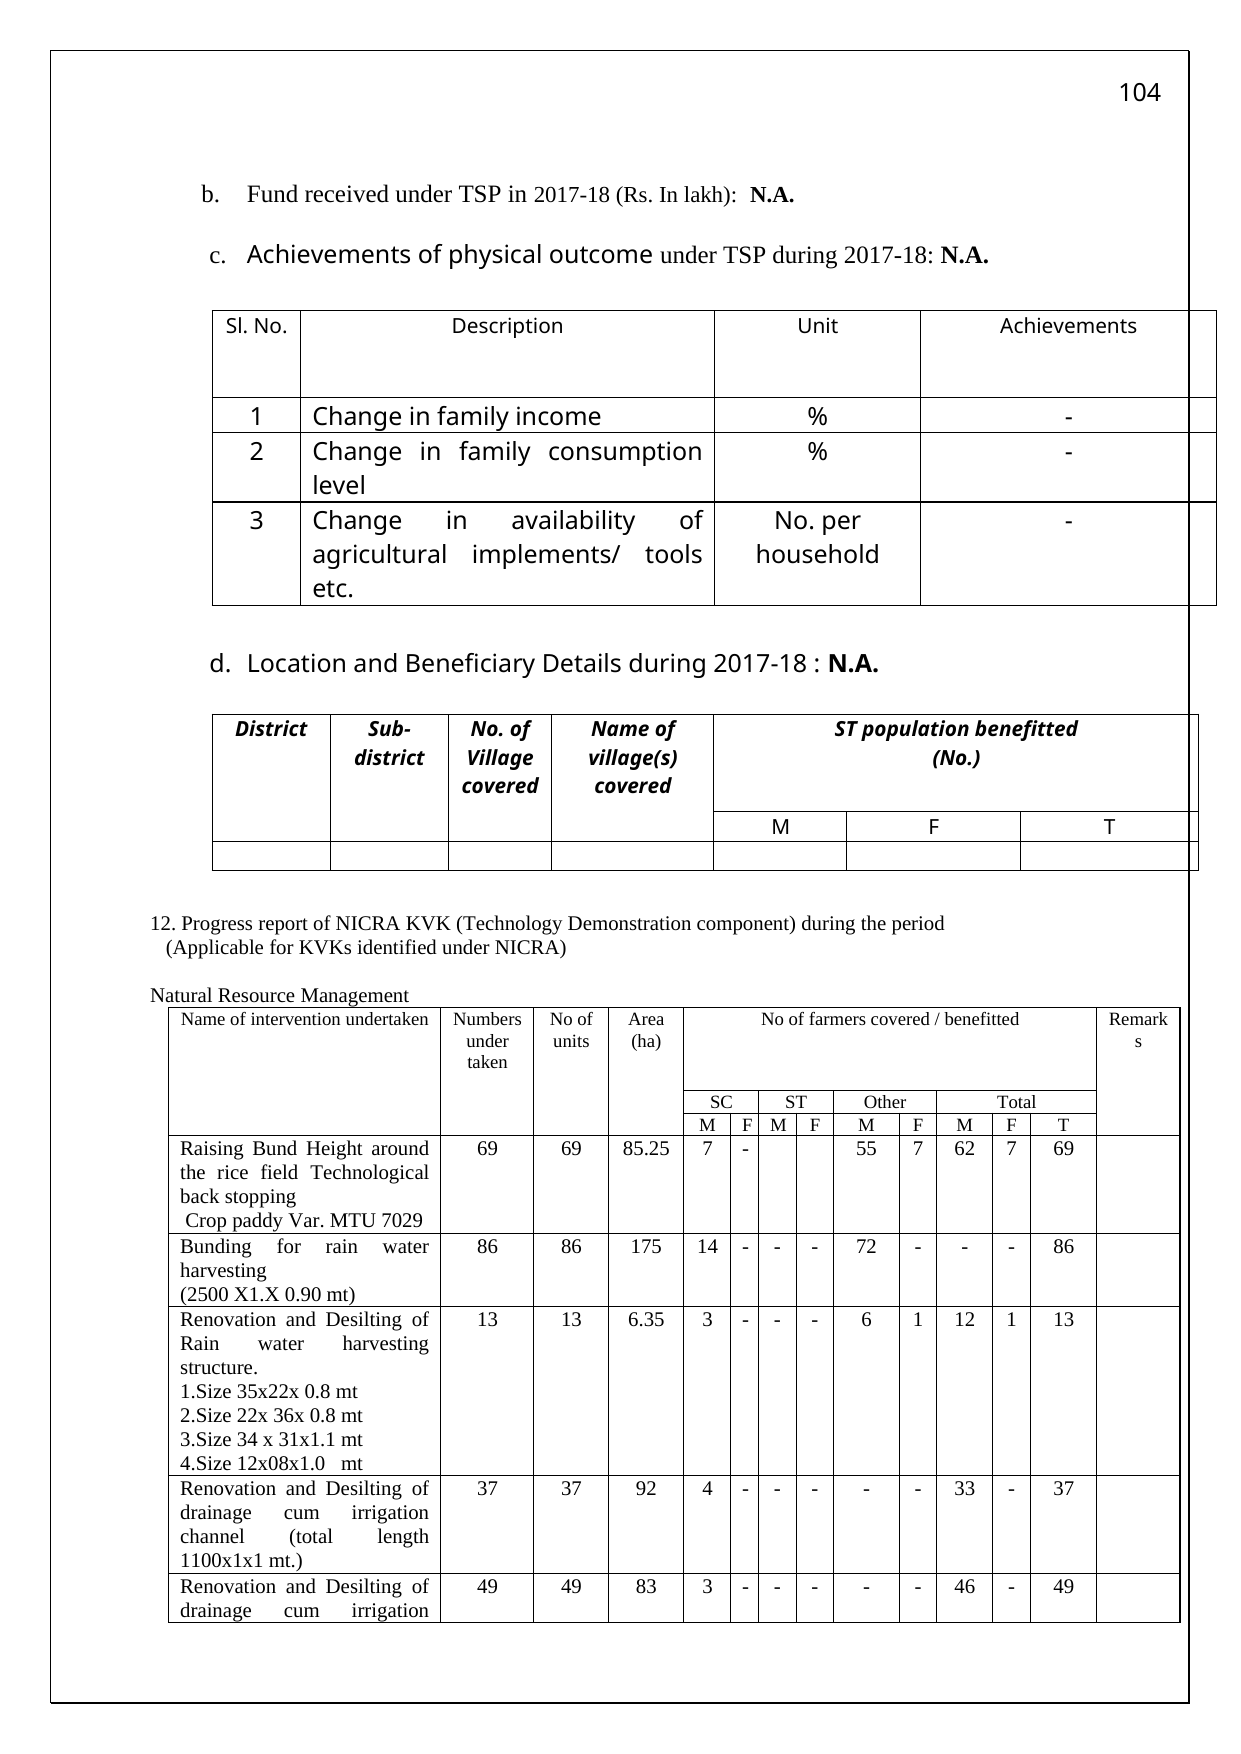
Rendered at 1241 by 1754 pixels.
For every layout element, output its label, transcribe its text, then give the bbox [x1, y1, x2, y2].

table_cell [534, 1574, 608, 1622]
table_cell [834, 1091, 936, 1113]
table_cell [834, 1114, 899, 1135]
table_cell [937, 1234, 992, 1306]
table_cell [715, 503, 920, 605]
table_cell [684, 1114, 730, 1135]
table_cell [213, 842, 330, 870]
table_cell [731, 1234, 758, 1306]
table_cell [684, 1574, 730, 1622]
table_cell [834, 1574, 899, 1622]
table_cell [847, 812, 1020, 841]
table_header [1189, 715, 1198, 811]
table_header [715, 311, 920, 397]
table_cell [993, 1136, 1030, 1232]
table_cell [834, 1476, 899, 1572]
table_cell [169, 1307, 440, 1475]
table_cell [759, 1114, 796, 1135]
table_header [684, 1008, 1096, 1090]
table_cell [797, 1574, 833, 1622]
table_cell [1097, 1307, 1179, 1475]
text 12. Progress report of NICRA KVK (Technology Demonstration component) during the period [150, 911, 1161, 935]
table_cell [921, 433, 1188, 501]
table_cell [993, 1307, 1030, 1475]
text (Applicable for KVKs identified under NICRA) [150, 935, 1161, 959]
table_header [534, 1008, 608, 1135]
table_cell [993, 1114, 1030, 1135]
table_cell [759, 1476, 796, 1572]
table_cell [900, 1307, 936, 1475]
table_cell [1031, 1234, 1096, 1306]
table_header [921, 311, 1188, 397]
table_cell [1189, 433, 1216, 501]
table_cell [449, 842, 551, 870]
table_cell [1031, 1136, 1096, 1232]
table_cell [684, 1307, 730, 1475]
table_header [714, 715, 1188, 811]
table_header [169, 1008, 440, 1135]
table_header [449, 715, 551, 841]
text Natural Resource Management [150, 983, 1161, 1007]
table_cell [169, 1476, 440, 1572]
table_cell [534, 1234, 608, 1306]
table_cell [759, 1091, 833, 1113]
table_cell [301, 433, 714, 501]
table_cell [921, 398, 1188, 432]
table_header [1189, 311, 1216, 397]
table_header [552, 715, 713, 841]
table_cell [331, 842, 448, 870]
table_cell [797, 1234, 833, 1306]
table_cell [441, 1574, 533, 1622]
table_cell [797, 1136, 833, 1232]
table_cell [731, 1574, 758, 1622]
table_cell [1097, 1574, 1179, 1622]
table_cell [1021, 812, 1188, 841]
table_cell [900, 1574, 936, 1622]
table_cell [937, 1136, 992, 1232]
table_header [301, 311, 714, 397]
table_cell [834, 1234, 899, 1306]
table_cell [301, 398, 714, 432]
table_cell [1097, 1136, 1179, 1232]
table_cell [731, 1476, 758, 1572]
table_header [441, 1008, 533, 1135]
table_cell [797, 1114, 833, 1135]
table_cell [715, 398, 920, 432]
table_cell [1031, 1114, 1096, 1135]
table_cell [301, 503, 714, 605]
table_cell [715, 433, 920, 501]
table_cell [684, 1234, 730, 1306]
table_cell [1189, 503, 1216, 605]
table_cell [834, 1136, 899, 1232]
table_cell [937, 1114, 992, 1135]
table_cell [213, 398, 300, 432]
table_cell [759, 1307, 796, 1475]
list Achievements of physical outcome under TSP during 2017-18: N.A. [209, 236, 1161, 270]
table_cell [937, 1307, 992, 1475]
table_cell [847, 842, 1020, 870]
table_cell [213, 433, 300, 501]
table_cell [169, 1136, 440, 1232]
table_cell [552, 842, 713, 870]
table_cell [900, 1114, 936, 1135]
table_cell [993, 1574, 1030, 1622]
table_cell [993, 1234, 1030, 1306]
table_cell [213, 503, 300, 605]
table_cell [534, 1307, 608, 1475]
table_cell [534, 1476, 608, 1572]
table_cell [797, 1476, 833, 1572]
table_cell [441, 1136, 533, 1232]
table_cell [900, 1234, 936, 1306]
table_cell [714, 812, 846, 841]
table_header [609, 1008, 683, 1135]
list Location and Beneficiary Details during 2017-18 : N.A. [209, 645, 1161, 679]
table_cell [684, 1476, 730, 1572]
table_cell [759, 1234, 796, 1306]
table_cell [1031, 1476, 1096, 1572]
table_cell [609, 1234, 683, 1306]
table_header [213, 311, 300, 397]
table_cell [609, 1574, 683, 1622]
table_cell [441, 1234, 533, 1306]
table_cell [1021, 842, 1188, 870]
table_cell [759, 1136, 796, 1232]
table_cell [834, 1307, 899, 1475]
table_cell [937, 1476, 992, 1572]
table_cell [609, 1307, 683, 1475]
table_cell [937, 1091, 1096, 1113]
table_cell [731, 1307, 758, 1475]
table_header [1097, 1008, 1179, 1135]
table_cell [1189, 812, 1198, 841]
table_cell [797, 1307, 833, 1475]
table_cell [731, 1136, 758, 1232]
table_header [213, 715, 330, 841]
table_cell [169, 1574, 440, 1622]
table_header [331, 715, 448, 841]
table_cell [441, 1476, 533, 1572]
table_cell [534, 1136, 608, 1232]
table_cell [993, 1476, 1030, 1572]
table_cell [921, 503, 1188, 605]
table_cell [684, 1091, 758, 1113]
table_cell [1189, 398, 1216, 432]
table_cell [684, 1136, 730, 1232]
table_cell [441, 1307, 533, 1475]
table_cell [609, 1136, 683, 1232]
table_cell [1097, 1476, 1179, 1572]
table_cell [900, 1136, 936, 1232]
list Fund received under TSP in 2017-18 (Rs. In lakh): N.A. [201, 179, 1161, 207]
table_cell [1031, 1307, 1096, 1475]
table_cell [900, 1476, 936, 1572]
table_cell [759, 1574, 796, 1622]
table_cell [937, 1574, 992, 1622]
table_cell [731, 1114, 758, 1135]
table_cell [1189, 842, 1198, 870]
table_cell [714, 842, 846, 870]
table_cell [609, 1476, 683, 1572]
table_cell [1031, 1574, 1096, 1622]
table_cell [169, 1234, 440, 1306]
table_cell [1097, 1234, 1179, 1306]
